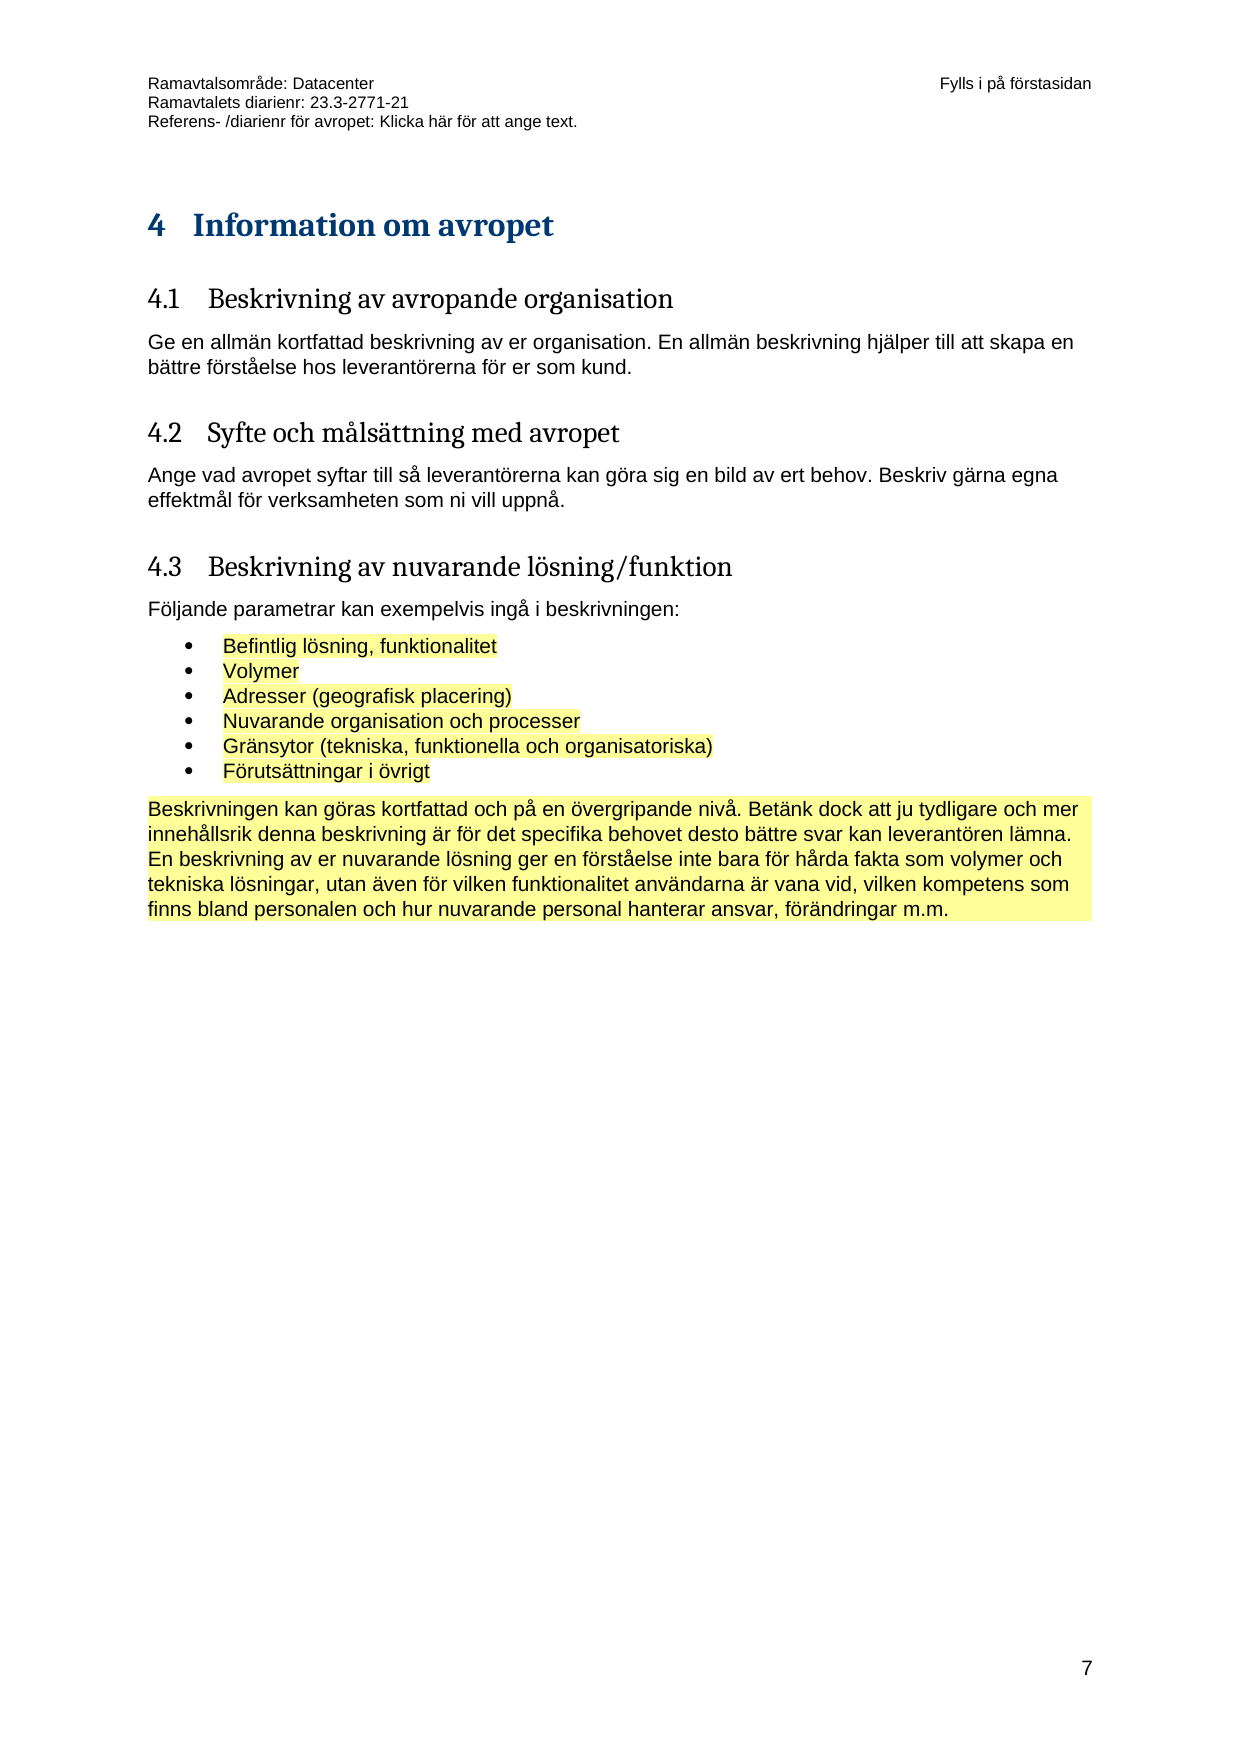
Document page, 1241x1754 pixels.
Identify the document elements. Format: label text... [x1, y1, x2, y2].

subtitle Information om avropet [148, 207, 1092, 245]
subtitle Beskrivning av nuvarande lösning/funktion [148, 550, 1092, 583]
subtitle Beskrivning av avropande organisation [148, 283, 1092, 316]
subtitle Syfte och målsättning med avropet [148, 416, 1092, 450]
